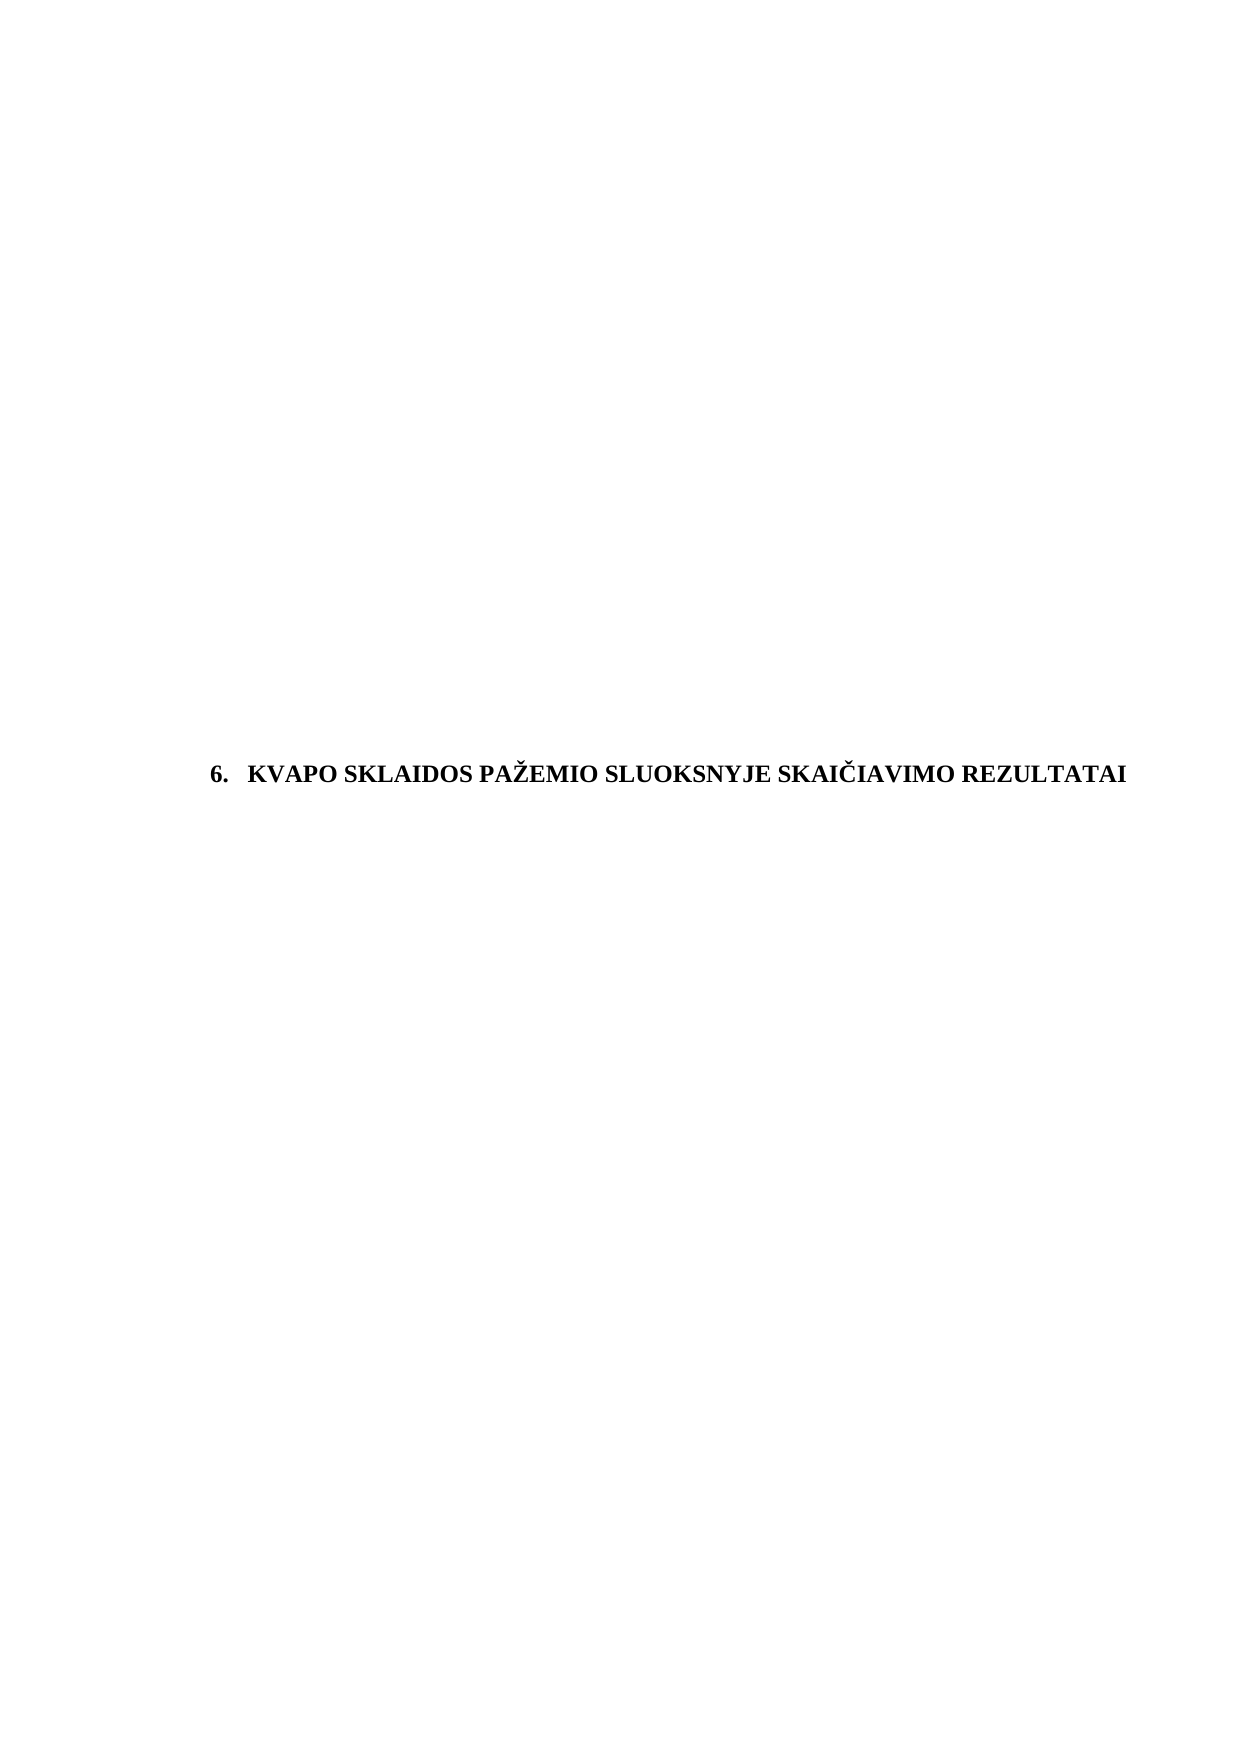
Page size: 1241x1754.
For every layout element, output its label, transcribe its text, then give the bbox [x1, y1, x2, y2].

list KVAPO SKLAIDOS PAŽEMIO SLUOKSNYJE SKAIČIAVIMO REZULTATAI [156, 759, 1181, 788]
